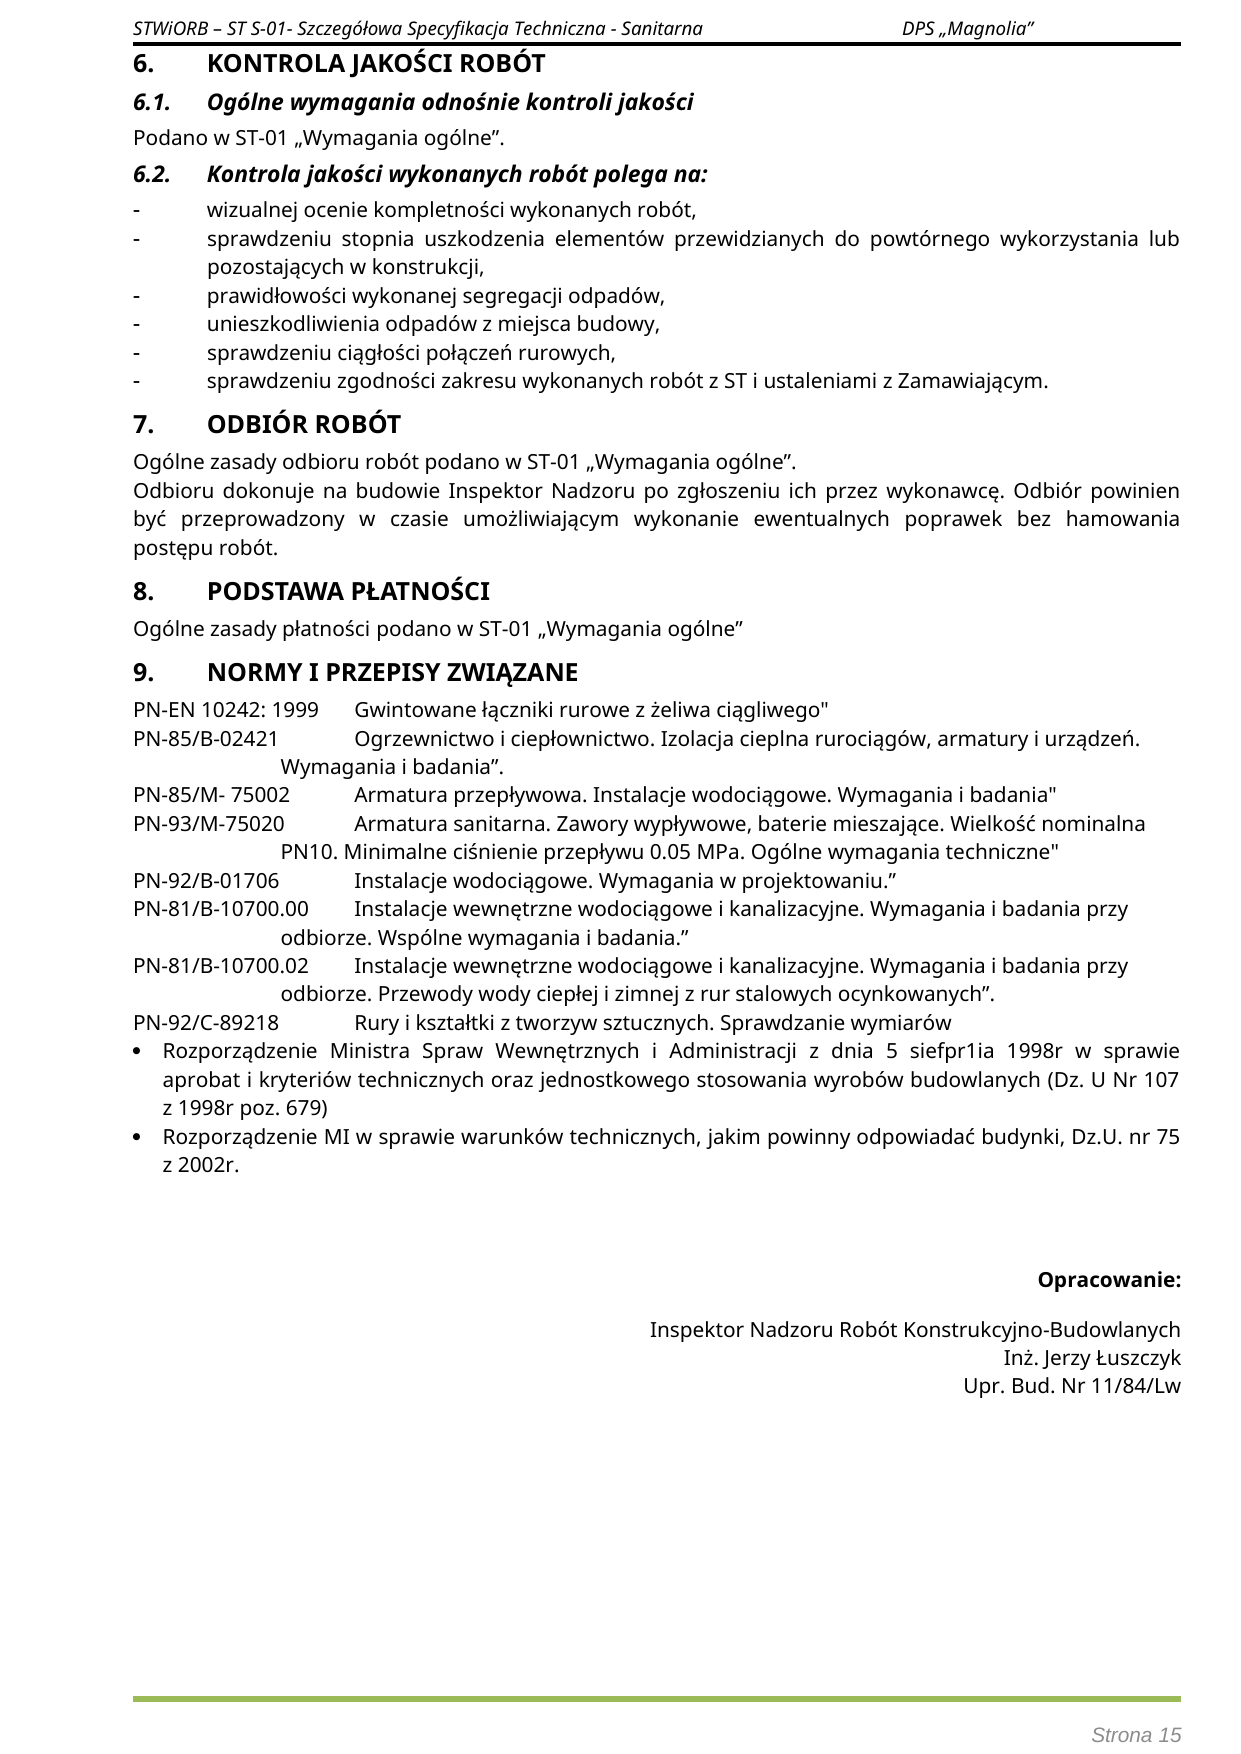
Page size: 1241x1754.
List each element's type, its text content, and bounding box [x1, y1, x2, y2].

list Odbioru dokonuje na budowie Inspektor Nadzoru po zgłoszeniu ich przez wykonawcę. Odbiór powinien być przeprowadzony w czasie umożliwiającym wykonanie ewentualnych poprawek bez hamowania postępu robót. [133, 476, 1181, 561]
text PN-85/M- 75002 Armatura przepływowa. Instalacje wodociągowe. Wymagania i badania" [133, 781, 1181, 809]
list Rozporządzenie MI w sprawie warunków technicznych, jakim powinny odpowiadać budynki, Dz.U. nr 75 z 2002r. [133, 1122, 1181, 1179]
list sprawdzeniu stopnia uszkodzenia elementów przewidzianych do powtórnego wykorzystania lub pozostających w konstrukcji, [133, 224, 1181, 281]
text PN-85/B-02421 Ogrzewnictwo i ciepłownictwo. Izolacja cieplna rurociągów, armatury i urządzeń. Wymagania i badania”. [133, 724, 1181, 781]
subtitle PODSTAWA PŁATNOŚCI [133, 574, 1181, 608]
list wizualnej ocenie kompletności wykonanych robót, [133, 196, 1181, 224]
list Rozporządzenie Ministra Spraw Wewnętrznych i Administracji z dnia 5 siefpr1ia 1998r w sprawie aprobat i kryteriów technicznych oraz jednostkowego stosowania wyrobów budowlanych (Dz. U Nr 107 z 1998r poz. 679) [133, 1036, 1181, 1122]
list Ogólne zasady płatności podano w ST-01 „Wymagania ogólne” [133, 614, 1181, 642]
list prawidłowości wykonanej segregacji odpadów, [133, 281, 1181, 309]
list sprawdzeniu ciągłości połączeń rurowych, [133, 338, 1181, 366]
list sprawdzeniu zgodności zakresu wykonanych robót z ST i ustaleniami z Zamawiającym. [133, 366, 1181, 394]
text PN-92/B-01706 Instalacje wodociągowe. Wymagania w projektowaniu.” [133, 866, 1181, 894]
list Podano w ST-01 „Wymagania ogólne”. [133, 123, 1181, 152]
list unieszkodliwienia odpadów z miejsca budowy, [133, 309, 1181, 338]
text Inż. Jerzy Łuszczyk [133, 1343, 1181, 1372]
subtitle Kontrola jakości wykonanych robót polega na: [133, 158, 1181, 189]
text Upr. Bud. Nr 11/84/Lw [133, 1372, 1181, 1400]
text Inspektor Nadzoru Robót Konstrukcyjno-Budowlanych [133, 1315, 1181, 1343]
text PN-EN 10242: 1999 Gwintowane łączniki rurowe z żeliwa ciągliwego" [133, 695, 1181, 724]
subtitle Ogólne wymagania odnośnie kontroli jakości [133, 86, 1181, 117]
subtitle ODBIÓR ROBÓT [133, 407, 1181, 441]
list Ogólne zasady odbioru robót podano w ST-01 „Wymagania ogólne”. [133, 447, 1181, 476]
subtitle NORMY I PRZEPISY ZWIĄZANE [133, 655, 1181, 689]
text PN-81/B-10700.02 Instalacje wewnętrzne wodociągowe i kanalizacyjne. Wymagania i badania przy odbiorze. Przewody wody ciepłej i zimnej z rur stalowych ocynkowanych”. [133, 951, 1181, 1008]
text PN-93/M-75020 Armatura sanitarna. Zawory wypływowe, baterie mieszające. Wielkość nominalna PN10. Minimalne ciśnienie przepływu 0.05 MPa. Ogólne wymagania techniczne" [133, 809, 1181, 866]
text PN-81/B-10700.00 Instalacje wewnętrzne wodociągowe i kanalizacyjne. Wymagania i badania przy odbiorze. Wspólne wymagania i badania.” [133, 894, 1181, 951]
text Opracowanie: [133, 1266, 1181, 1294]
text PN-92/C-89218 Rury i kształtki z tworzyw sztucznych. Sprawdzanie wymiarów [133, 1008, 1181, 1036]
subtitle KONTROLA JAKOŚCI ROBÓT [133, 46, 1181, 79]
